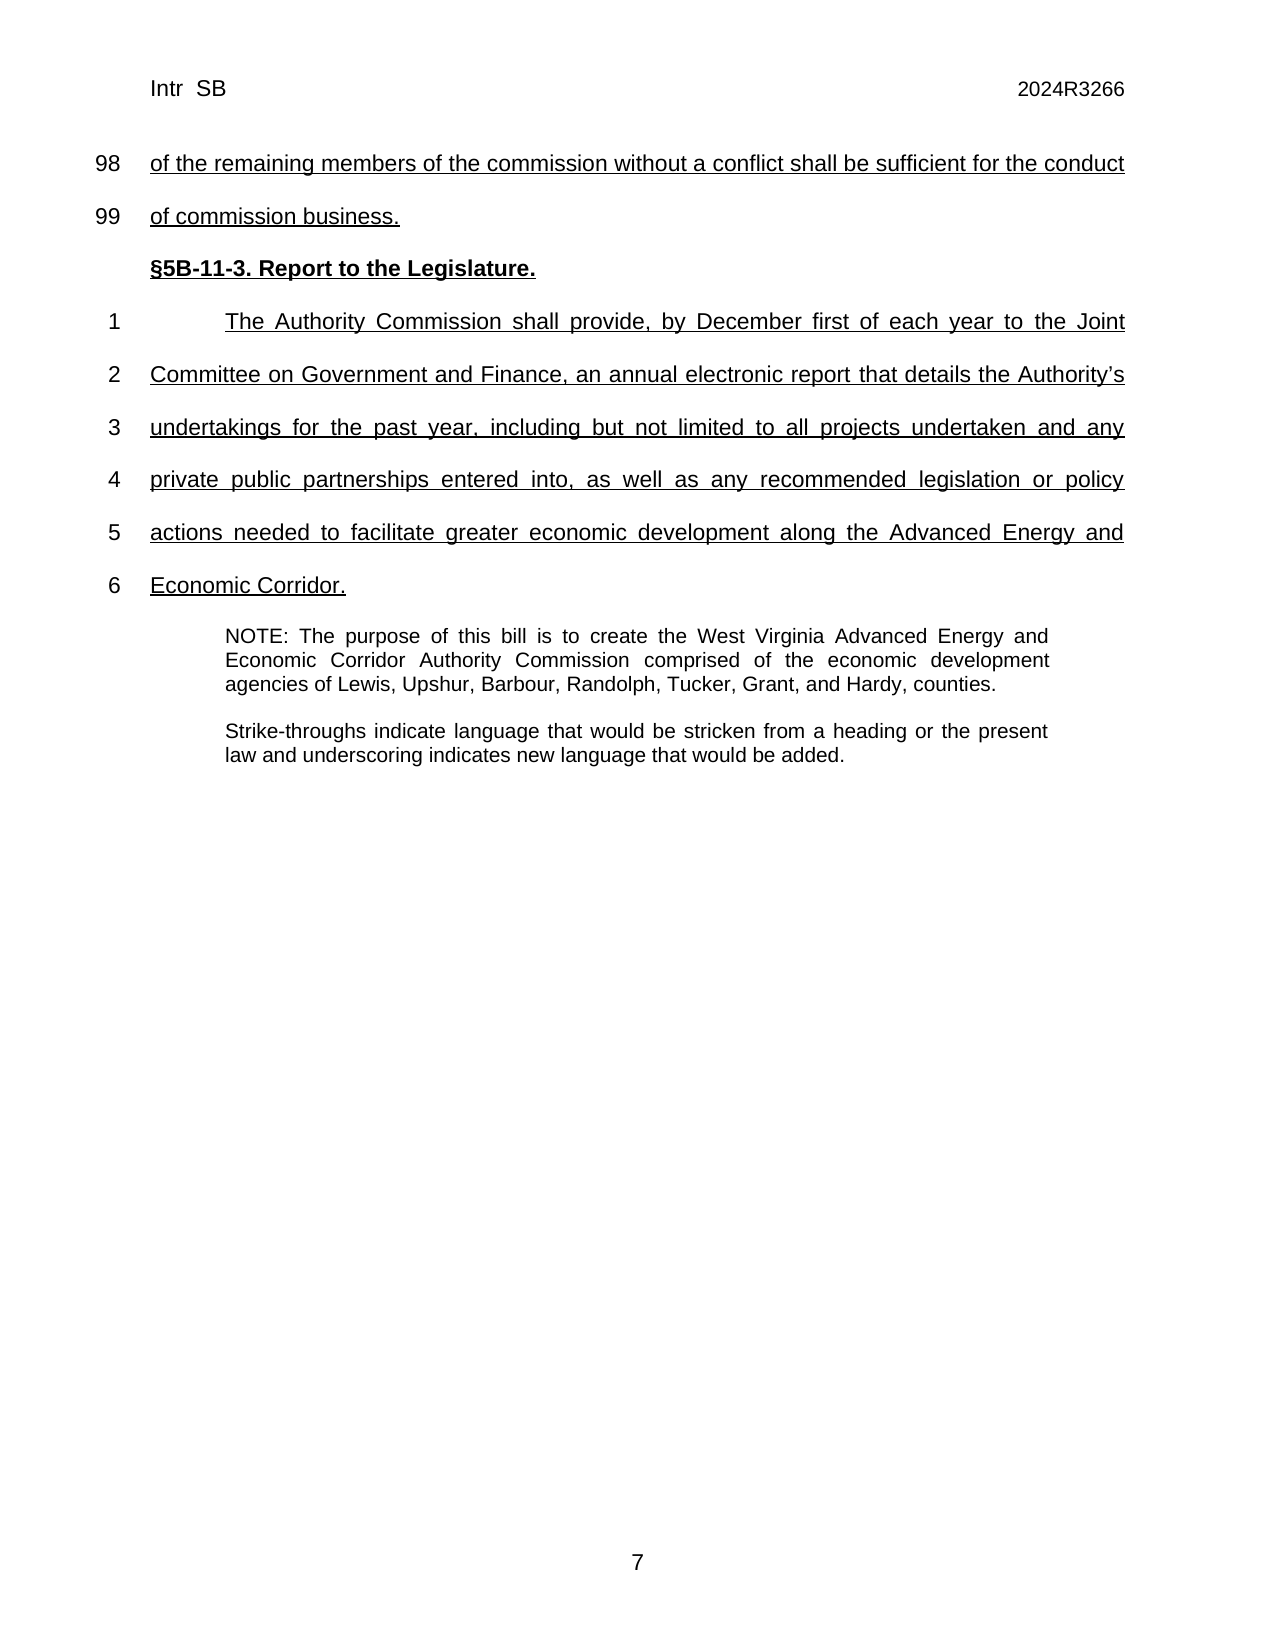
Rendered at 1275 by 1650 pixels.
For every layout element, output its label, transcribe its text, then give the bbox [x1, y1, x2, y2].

subtitle §5B-11-3. Report to the Legislature. [150, 255, 1125, 282]
text The Authority Commission shall provide, by December first of each year to the Joint Committee on Government and Finance, an annual electronic report that details the Authority’s undertakings for the past year, including but not limited to all projects undertaken and any private public partnerships entered into, as well as any recommended legislation or policy actions needed to facilitate greater economic development along the Advanced Energy and Economic Corridor. [150, 385, 1125, 436]
text Strike-throughs indicate language that would be stricken from a heading or the present law and underscoring indicates new language that would be added. [225, 719, 1050, 767]
text The Authority Commission shall provide, by December first of each year to the Joint Committee on Government and Finance, an annual electronic report that details the Authority’s undertakings for the past year, including but not limited to all projects undertaken and any private public partnerships entered into, as well as any recommended legislation or policy actions needed to facilitate greater economic development along the Advanced Energy and Economic Corridor. [150, 438, 1125, 489]
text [150, 150, 1125, 173]
text NOTE: The purpose of this bill is to create the West Virginia Advanced Energy and Economic Corridor Authority Commission comprised of the economic development agencies of Lewis, Upshur, Barbour, Randolph, Tucker, Grant, and Hardy, counties. [225, 624, 1050, 696]
text The Authority Commission shall provide, by December first of each year to the Joint Committee on Government and Finance, an annual electronic report that details the Authority’s undertakings for the past year, including but not limited to all projects undertaken and any private public partnerships entered into, as well as any recommended legislation or policy actions needed to facilitate greater economic development along the Advanced Energy and Economic Corridor. [150, 490, 1125, 598]
text The Authority Commission shall provide, by December first of each year to the Joint Committee on Government and Finance, an annual electronic report that details the Authority’s undertakings for the past year, including but not limited to all projects undertaken and any private public partnerships entered into, as well as any recommended legislation or policy actions needed to facilitate greater economic development along the Advanced Energy and Economic Corridor. [150, 308, 1125, 384]
